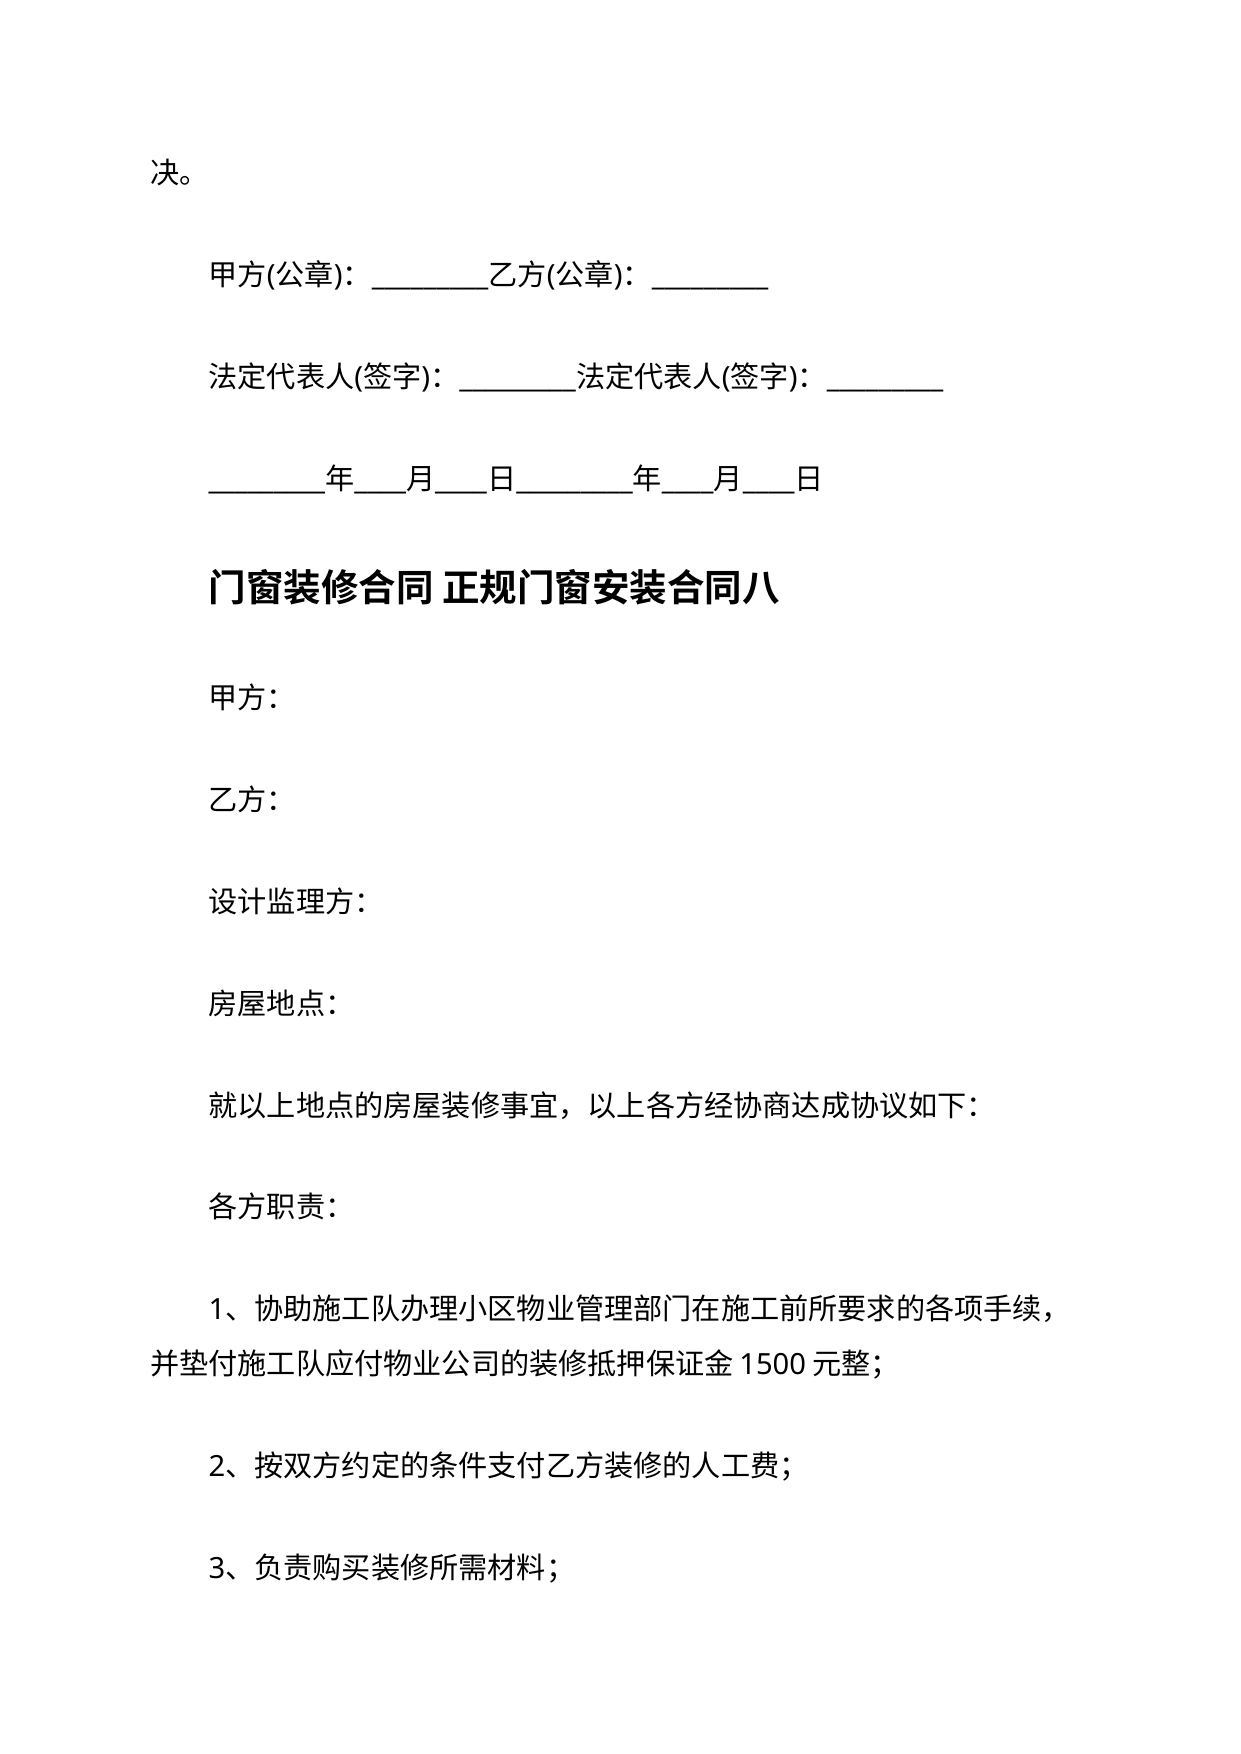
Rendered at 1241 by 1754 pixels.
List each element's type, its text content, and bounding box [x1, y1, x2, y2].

text 就以上地点的房屋装修事宜，以上各方经协商达成协议如下： [150, 1082, 1090, 1124]
text 甲方： [150, 675, 1090, 717]
text 1、协助施工队办理小区物业管理部门在施工前所要求的各项手续，并垫付施工队应付物业公司的装修抵押保证金1500元整； [150, 1286, 1090, 1383]
text 门窗装修合同 正规门窗安装合同八 [150, 558, 1090, 612]
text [150, 150, 1090, 192]
text 3、负责购买装修所需材料； [150, 1545, 1090, 1587]
text 法定代表人(签字)：_________法定代表人(签字)：_________ [150, 354, 1090, 396]
text _________年____月____日_________年____月____日 [150, 456, 1090, 498]
text 甲方(公章)：_________乙方(公章)：_________ [150, 252, 1090, 294]
text 2、按双方约定的条件支付乙方装修的人工费； [150, 1443, 1090, 1485]
text 各方职责： [150, 1184, 1090, 1226]
text 乙方： [150, 777, 1090, 819]
text 房屋地点： [150, 980, 1090, 1023]
text 设计监理方： [150, 879, 1090, 921]
